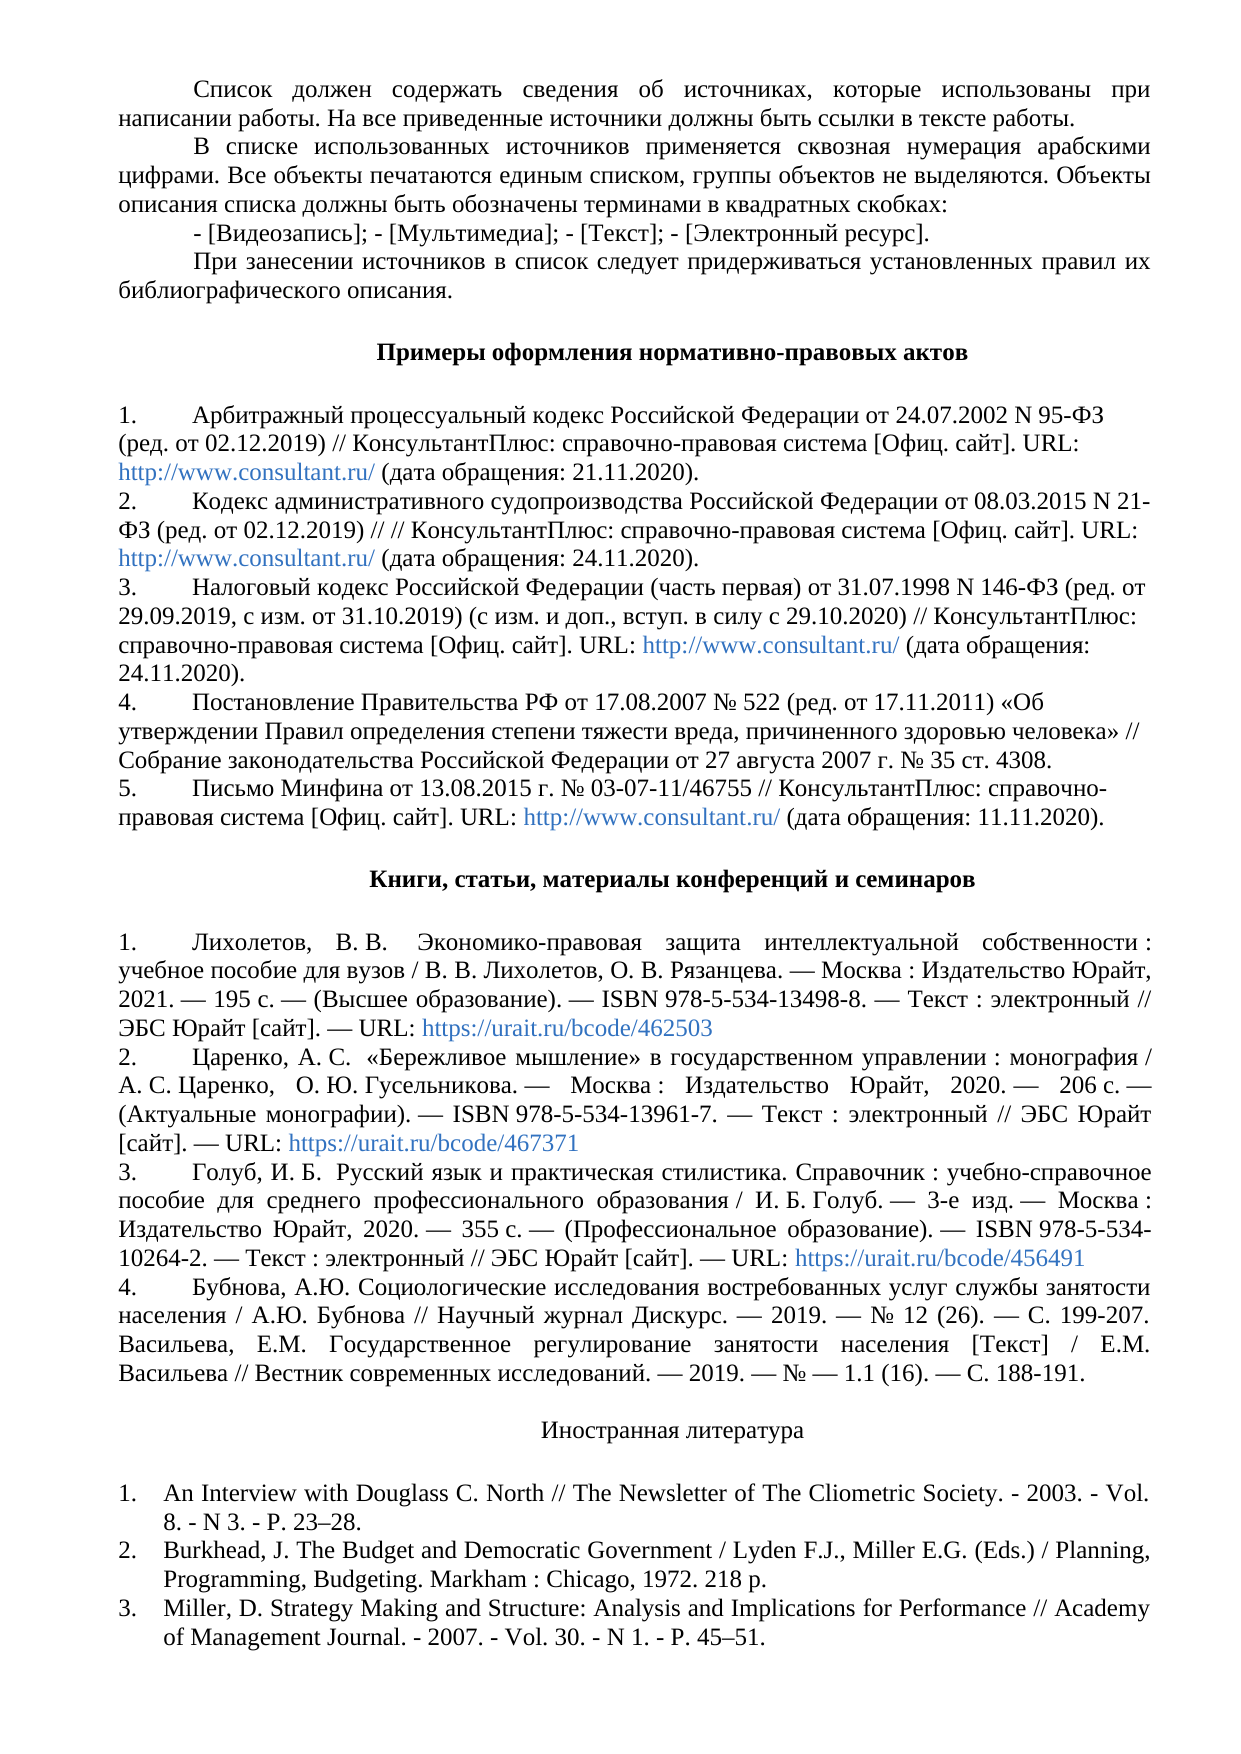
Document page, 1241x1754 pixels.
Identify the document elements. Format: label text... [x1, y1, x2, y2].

list Лихолетов, В. В. Экономико-правовая защита интеллектуальной собственности : учебное пособие для вузов / В. В. Лихолетов, О. В. Рязанцева. — Москва : Издательство Юрайт, 2021. — 195 с. — (Высшее образование). — ISBN 978-5-534-13498-8. — Текст : электронный // ЭБС Юрайт [сайт]. — URL: https://urait.ru/bcode/462503 [118, 927, 1152, 1042]
list Налоговый кодекс Российской Федерации (часть первая) от 31.07.1998 N 146-ФЗ (ред. от 29.09.2019, с изм. от 31.10.2019) (с изм. и доп., вступ. в силу с 29.10.2020) // КонсультантПлюс: справочно-правовая система [Офиц. сайт]. URL: http://www.consultant.ru/ (дата обращения: 24.11.2020). [118, 572, 1152, 687]
list An Interview with Douglass C. North // The Newsletter of The Cliometric Society. - 2003. - Vol. 8. - N 3. - P. 23–28. [118, 1478, 1152, 1535]
list Miller, D. Strategy Making and Structure: Analysis and Implications for Performance // Academy of Management Journal. - 2007. - Vol. 30. - N 1. - P. 45–51. [118, 1593, 1152, 1650]
list Постановление Правительства РФ от 17.08.2007 № 522 (ред. от 17.11.2011) «Об утверждении Правил определения степени тяжести вреда, причиненного здоровью человека» // Собрание законодательства Российской Федерации от 27 августа 2007 г. № 35 ст. 4308. [118, 687, 1152, 773]
list Арбитражный процессуальный кодекс Российской Федерации от 24.07.2002 N 95-ФЗ (ред. от 02.12.2019) // КонсультантПлюс: справочно-правовая система [Офиц. сайт]. URL: http://www.consultant.ru/ (дата обращения: 21.11.2020). [118, 400, 1152, 486]
list - [Видеозапись]; - [Мультимедиа]; - [Текст]; - [Электронный ресурс]. [118, 218, 1152, 246]
list Burkhead, J. The Budget and Democratic Government / Lyden F.J., Miller E.G. (Eds.) / Planning, Programming, Budgeting. Markham : Chicago, 1972. 218 p. [118, 1535, 1152, 1593]
list Бубнова, А.Ю. Социологические исследования востребованных услуг службы занятости населения / А.Ю. Бубнова // Научный журнал Дискурс. — 2019. — № 12 (26). — С. 199-207. Васильева, Е.М. Государственное регулирование занятости населения [Текст] / Е.М. Васильева // Вестник современных исследований. — 2019. — № — 1.1 (16). — С. 188-191. [118, 1272, 1152, 1387]
list Голуб, И. Б. Русский язык и практическая стилистика. Справочник : учебно-справочное пособие для среднего профессионального образования / И. Б. Голуб. — 3-е изд. — Москва : Издательство Юрайт, 2020. — 355 с. — (Профессиональное образование). — ISBN 978-5-534-10264-2. — Текст : электронный // ЭБС Юрайт [сайт]. — URL: https://urait.ru/bcode/456491 [118, 1157, 1152, 1272]
list Кодекс административного судопроизводства Российской Федерации от 08.03.2015 N 21-ФЗ (ред. от 02.12.2019) // // КонсультантПлюс: справочно-правовая система [Офиц. сайт]. URL: http://www.consultant.ru/ (дата обращения: 24.11.2020). [118, 486, 1152, 572]
list Список должен содержать сведения об источниках, которые использованы при написании работы. На все приведенные источники должны быть ссылки в тексте работы. [118, 74, 1152, 131]
list Царенко, А. С. «Бережливое мышление» в государственном управлении : монография / А. С. Царенко, О. Ю. Гусельникова. — Москва : Издательство Юрайт, 2020. — 206 с. — (Актуальные монографии). — ISBN 978-5-534-13961-7. — Текст : электронный // ЭБС Юрайт [сайт]. — URL: https://urait.ru/bcode/467371 [118, 1042, 1152, 1157]
list Книги, статьи, материалы конференций и семинаров [118, 864, 1152, 893]
list При занесении источников в список следует придерживаться установленных правил их библиографического описания. [118, 246, 1152, 304]
list Иностранная литература [118, 1416, 1152, 1444]
list Письмо Минфина от 13.08.2015 г. № 03-07-11/46755 // КонсультантПлюс: справочно-правовая система [Офиц. сайт]. URL: http://www.consultant.ru/ (дата обращения: 11.11.2020). [118, 773, 1152, 831]
list В списке использованных источников применяется сквозная нумерация арабскими цифрами. Все объекты печатаются единым списком, группы объектов не выделяются. Объекты описания списка должны быть обозначены терминами в квадратных скобках: [118, 131, 1152, 218]
list Примеры оформления нормативно-правовых актов [118, 337, 1152, 366]
